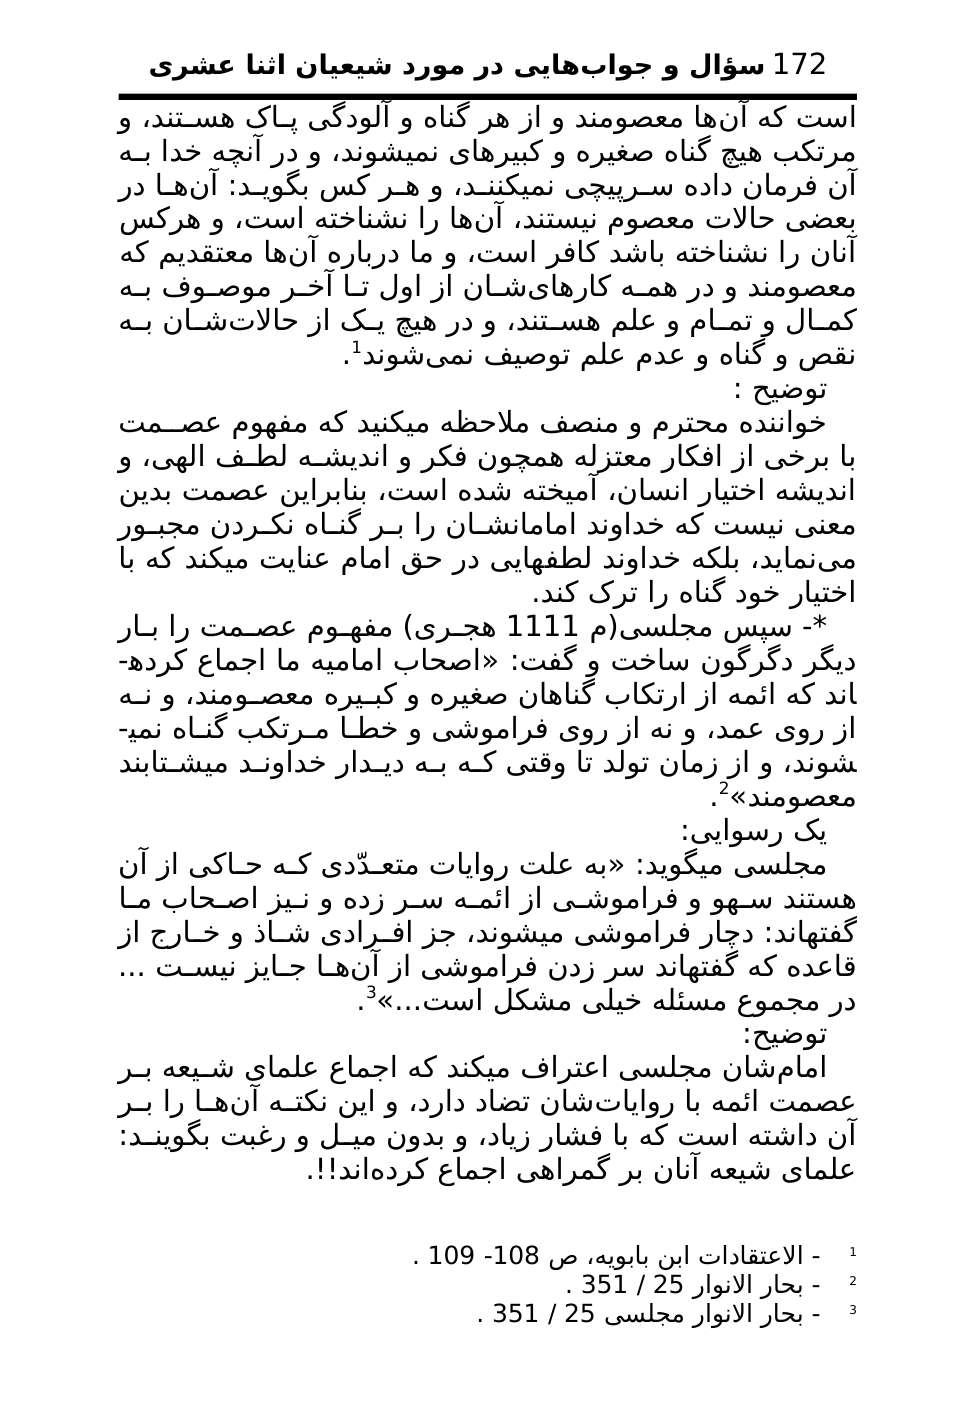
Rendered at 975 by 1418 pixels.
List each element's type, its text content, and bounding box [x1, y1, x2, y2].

text توضیح: [118, 1017, 857, 1051]
text خواننده محترم و منصف ملاحظه میکنید که مفهوم عصمت با برخی از افکار معتزله همچون فکر و اندیشه لطف الهی، و اندیشه اختیار انسان، آمیخته شده است، بنابراین عصمت بدین معنی نیست که خداوند امامانشان را بر گناه نکردن مجبور می‌نماید، بلکه خداوند لطفهایی در حق امام عنایت میکند که با اختیار خود گناه را ترک کند. [118, 406, 857, 609]
text یک رسوایی: [118, 813, 857, 847]
text توضیح : [118, 372, 857, 406]
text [118, 100, 857, 372]
text مجلسی میگوید: «به علت روایات متعدّدی که حاکی از آن هستند سهو و فراموشی از ائمه سر زده و نیز اصحاب ما گفتهاند: دچار فراموشی میشوند، جز افرادی شاذ و خارج از قاعده که گفتهاند سر زدن فراموشی از آن‌ها جایز نیست ... در مجموع مسئله خیلی مشکل است...». [118, 847, 857, 1017]
text امام‌شان مجلسی اعتراف میکند که اجماع علمای شیعه بر عصمت ائمه با روایات‌شان تضاد دارد، و این نکته آن‌ها را بر آن داشته است که با فشار زیاد، و بدون میل و رغبت بگویند: علمای شیعه آنان بر گمراهی اجماع کرده‌اند!!. [118, 1051, 857, 1187]
text *- سپس مجلسی(م 1111 هجری) مفهوم عصمت را بار دیگر دگرگون ساخت و گفت: «اصحاب امامیه ما اجماع کردهاند که ائمه از ارتکاب گناهان صغیره و کبیره معصومند، و نه از روی عمد، و نه از روی فراموشی و خطا مرتکب گناه نمیشوند، و از زمان تولد تا وقتی که به دیدار خداوند میشتابند معصومند». [118, 609, 857, 813]
